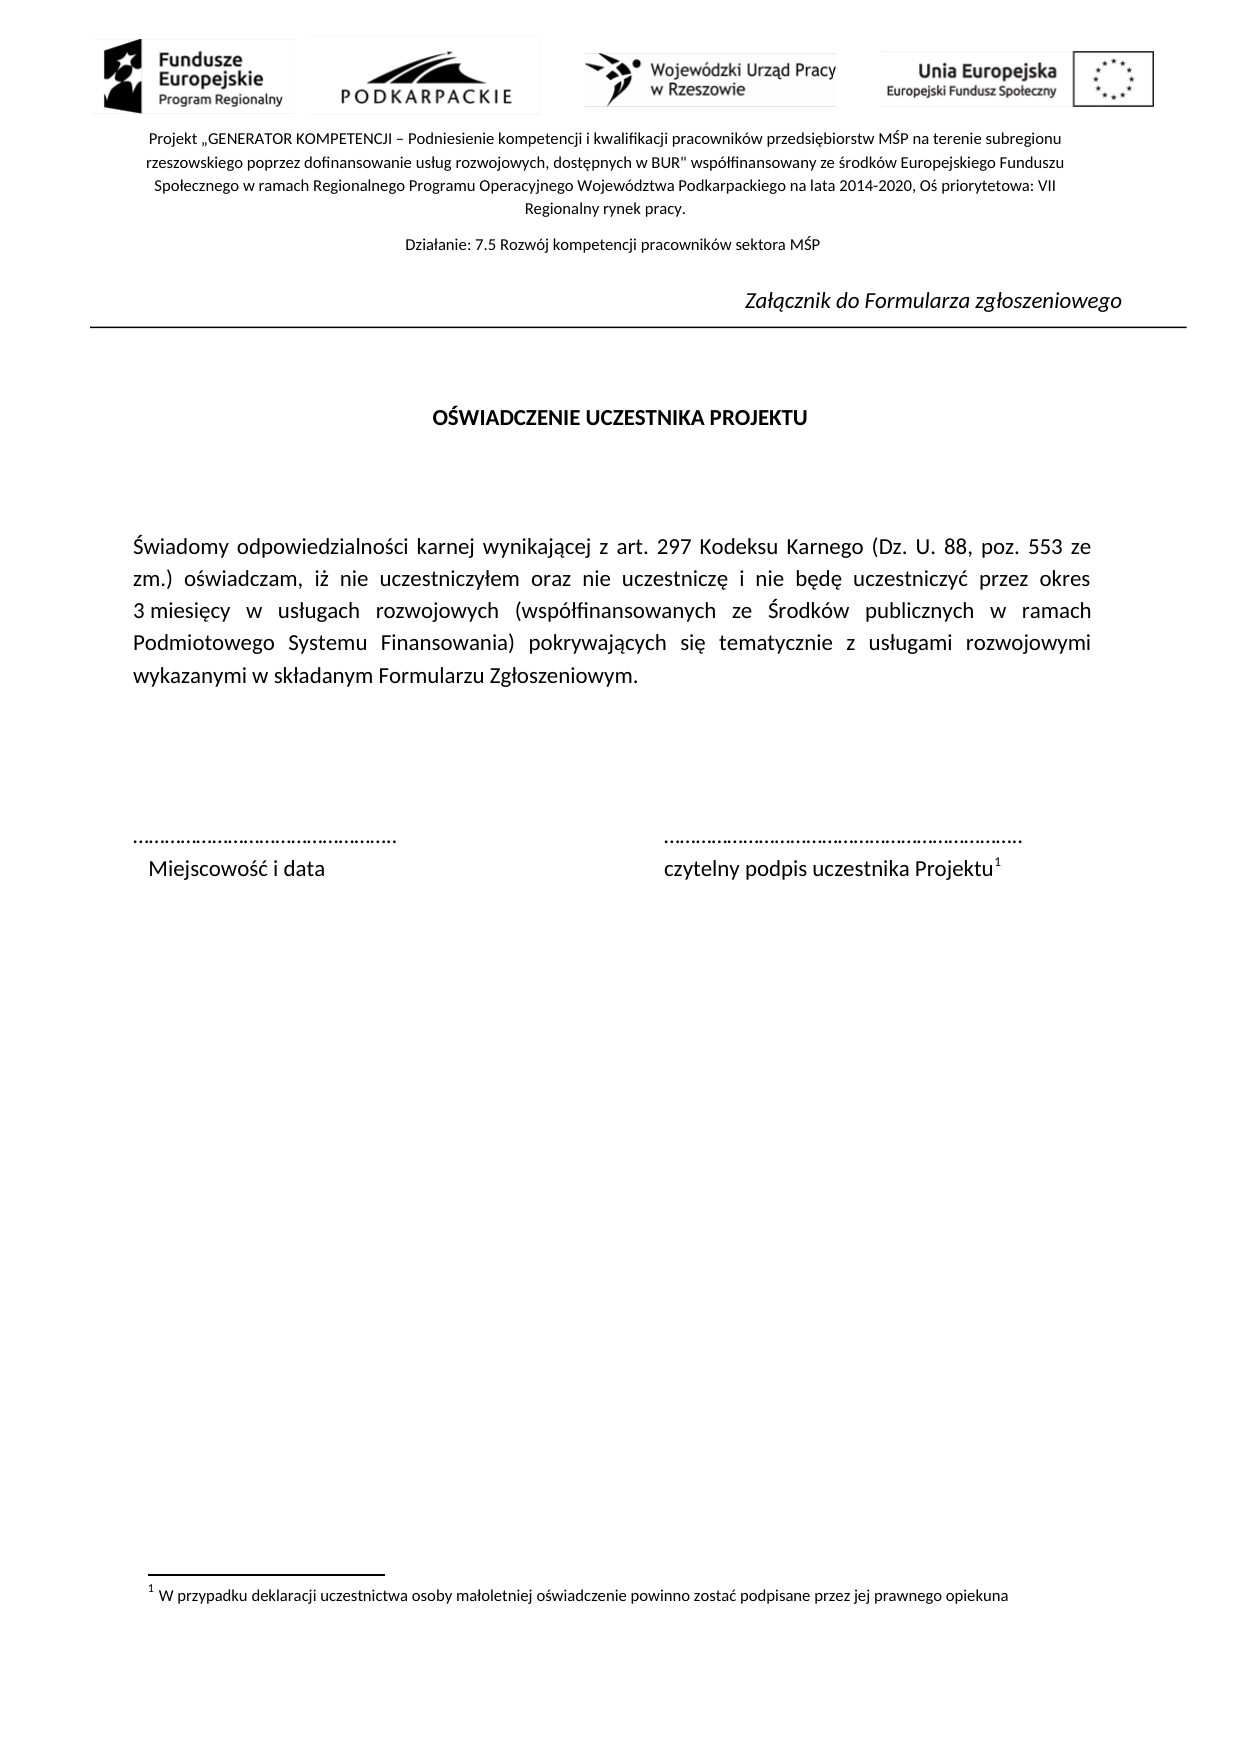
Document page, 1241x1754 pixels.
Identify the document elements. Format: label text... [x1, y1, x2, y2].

picture [90, 37, 297, 116]
picture [583, 51, 838, 109]
picture [306, 34, 543, 117]
text Załącznik do Formularza zgłoszeniowego [118, 286, 1122, 314]
text OŚWIADCZENIE UCZESTNIKA PROJEKTU [148, 403, 1093, 431]
text ………………………………………….. ………………………………………………………….. [133, 822, 1093, 850]
text Miejscowość i data czytelny podpis uczestnika Projektu [133, 854, 1093, 882]
picture [878, 49, 1156, 109]
text Świadomy odpowiedzialności karnej wynikającej z art. 297 Kodeksu Karnego (Dz. U. 88, poz. 553 ze zm.) oświadczam, iż nie uczestniczyłem oraz nie uczestniczę i nie będę uczestniczyć przez okres 3 miesięcy w usługach rozwojowych (współfinansowanych ze Środków publicznych w ramach Podmiotowego Systemu Finansowania) pokrywających się tematycznie z usługami rozwojowymi wykazanymi w składanym Formularzu Zgłoszeniowym. [133, 532, 1093, 689]
